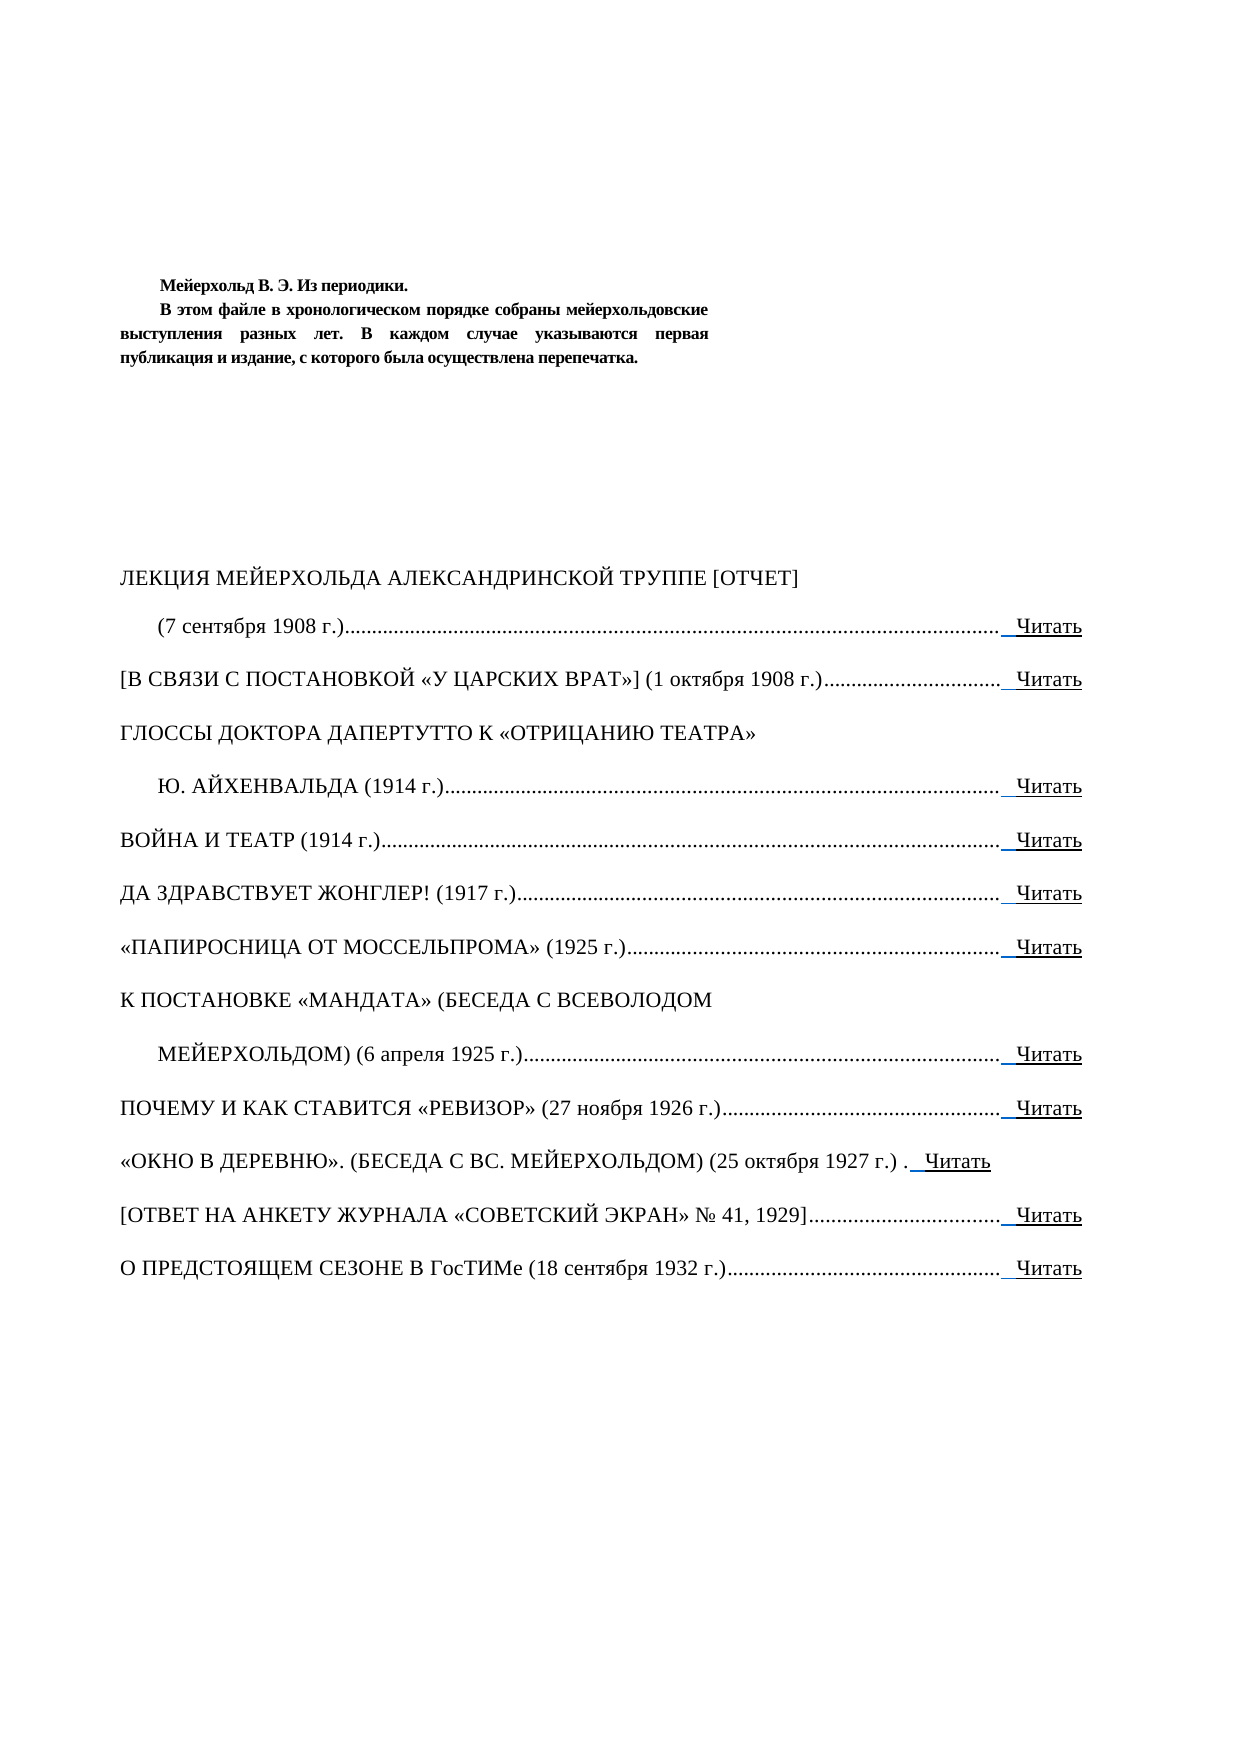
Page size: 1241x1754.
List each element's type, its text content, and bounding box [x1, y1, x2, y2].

text ПОЧЕМУ И КАК СТАВИТСЯ «РЕВИЗОР» (27 ноября 1926 г.) Читать [120, 1072, 1123, 1126]
text МЕЙЕРХОЛЬДОМ) (6 апреля 1925 г.) Читать [157, 1018, 1123, 1072]
text ЛЕКЦИЯ МЕЙЕРХОЛЬДА АЛЕКСАНДРИНСКОЙ ТРУППЕ [ОТЧЕТ] [120, 568, 1123, 590]
text (7 сентября 1908 г.) Читать [157, 590, 1123, 644]
text Ю. АЙХЕНВАЛЬДА (1914 г.) Читать [157, 751, 1123, 804]
text «ПАПИРОСНИЦА ОТ МОССЕЛЬПРОМА» (1925 г.) Читать [120, 911, 1123, 965]
text [ОТВЕТ НА АНКЕТУ ЖУРНАЛА «СОВЕТСКИЙ ЭКРАН» № 41, 1929] Читать [120, 1179, 1123, 1233]
text О ПРЕДСТОЯЩЕМ СЕЗОНЕ В ГосТИМе (18 сентября 1932 г.) Читать [120, 1233, 1123, 1284]
text ВОЙНА И ТЕАТР (1914 г.) Читать [120, 804, 1123, 858]
text К ПОСТАНОВКЕ «МАНДАТА» (БЕСЕДА С ВСЕВОЛОДОМ [120, 965, 1123, 1018]
text ГЛОССЫ ДОКТОРА ДАПЕРТУТТО К «ОТРИЦАНИЮ ТЕАТРА» [120, 697, 1123, 751]
text «ОКНО В ДЕРЕВНЮ». (БЕСЕДА С ВС. МЕЙЕРХОЛЬДОМ) (25 октября 1927 г.) . Читать [120, 1126, 1123, 1179]
text В этом файле в хронологическом порядке собраны мейерхольдовские выступления разных лет. В каждом случае указываются первая публикация и издание, с которого была осуществлена перепечатка. [120, 297, 709, 368]
text [В СВЯЗИ С ПОСТАНОВКОЙ «У ЦАРСКИХ ВРАТ»] (1 октября 1908 г.) Читать [120, 644, 1123, 697]
text ДА ЗДРАВСТВУЕТ ЖОНГЛЕР! (1917 г.) Читать [120, 858, 1123, 911]
text Мейерхольд В. Э. Из периодики. [120, 273, 1123, 297]
